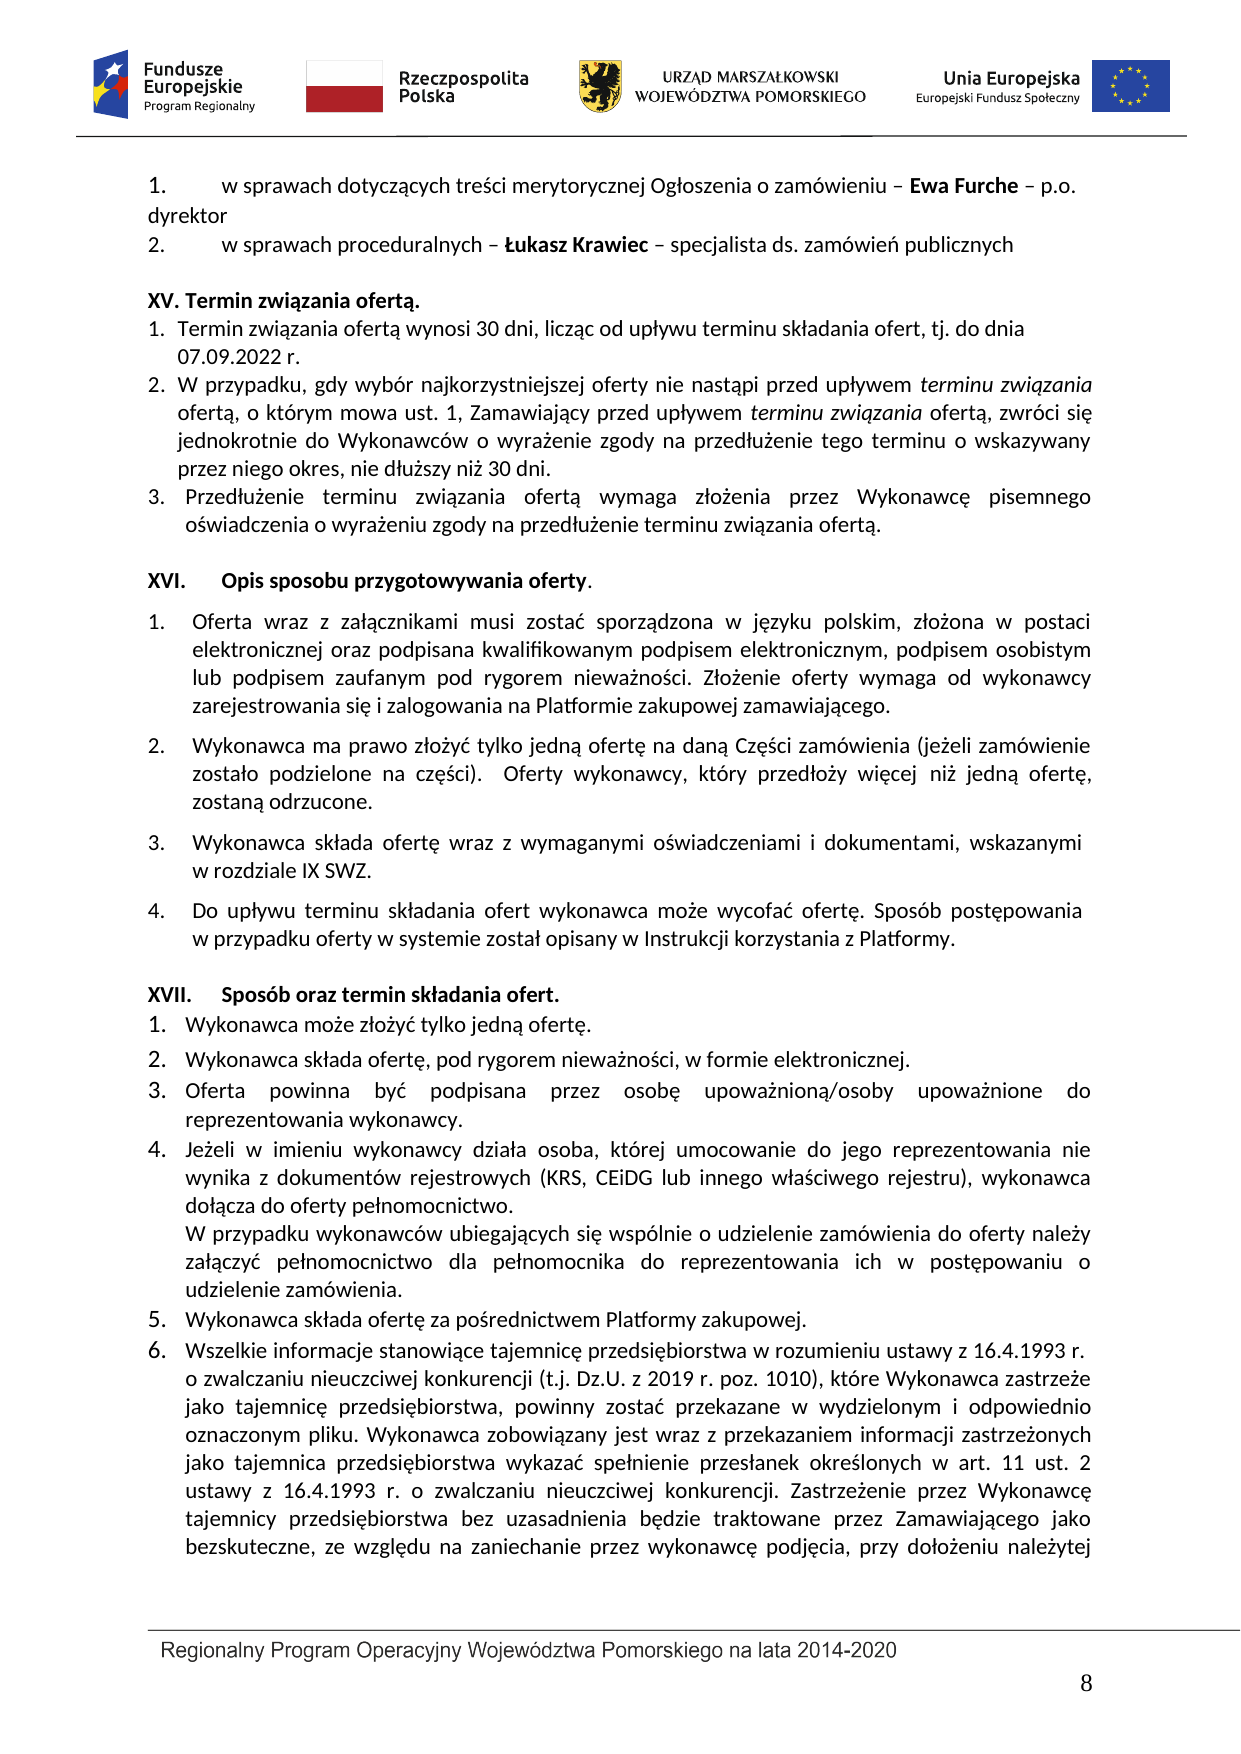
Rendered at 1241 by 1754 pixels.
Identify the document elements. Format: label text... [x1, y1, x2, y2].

list Do upływu terminu składania ofert wykonawca może wycofać ofertę. Sposób postępowania w przypadku oferty w systemie został opisany w Instrukcji korzystania z Platformy. [148, 897, 1093, 953]
list w sprawach dotyczących treści merytorycznej Ogłoszenia o zamówieniu – Ewa Furche – p.o. dyrektor [148, 169, 1093, 230]
picture [147, 1629, 1241, 1662]
list W przypadku, gdy wybór najkorzystniejszej oferty nie nastąpi przed upływem terminu związania ofertą, o którym mowa ust. 1, Zamawiający przed upływem terminu związania ofertą, zwróci się jednokrotnie do Wykonawców o wyrażenie zgody na przedłużenie tego terminu o wskazywany przez niego okres, nie dłuższy niż 30 dni. [148, 370, 1093, 482]
text W przypadku wykonawców ubiegających się wspólnie o udzielenie zamówienia do oferty należy załączyć pełnomocnictwo dla pełnomocnika do reprezentowania ich w postępowaniu o udzielenie zamówienia. [185, 1219, 1093, 1303]
list Oferta wraz z załącznikami musi zostać sporządzona w języku polskim, złożona w postaci elektronicznej oraz podpisana kwalifikowanym podpisem elektronicznym, podpisem osobistym lub podpisem zaufanym pod rygorem nieważności. Złożenie oferty wymaga od wykonawcy zarejestrowania się i zalogowania na Platformie zakupowej zamawiającego. [148, 607, 1093, 719]
list Wykonawca składa ofertę wraz z wymaganymi oświadczeniami i dokumentami, wskazanymi w rozdziale IX SWZ. [148, 828, 1093, 884]
list Wykonawca składa ofertę, pod rygorem nieważności, w formie elektronicznej. [148, 1044, 1093, 1074]
list Sposób oraz termin składania ofert. [148, 981, 1091, 1009]
list Jeżeli w imieniu wykonawcy działa osoba, której umocowanie do jego reprezentowania nie wynika z dokumentów rejestrowych (KRS, CEiDG lub innego właściwego rejestru), wykonawca dołącza do oferty pełnomocnictwo. [148, 1133, 1093, 1219]
list Termin związania ofertą wynosi 30 dni, licząc od upływu terminu składania ofert, tj. do dnia 07.09.2022 r. [148, 314, 1093, 370]
list Przedłużenie terminu związania ofertą wymaga złożenia przez Wykonawcę pisemnego oświadczenia o wyrażeniu zgody na przedłużenie terminu związania ofertą. [148, 482, 1093, 538]
list Oferta powinna być podpisana przez osobę upoważnioną/osoby upoważnione do reprezentowania wykonawcy. [148, 1074, 1093, 1133]
list Wykonawca może złożyć tylko jedną ofertę. [148, 1009, 1093, 1039]
list Termin związania ofertą. [148, 286, 1091, 314]
list Wykonawca składa ofertę za pośrednictwem Platformy zakupowej. [148, 1303, 1093, 1334]
list Wykonawca ma prawo złożyć tylko jedną ofertę na daną Części zamówienia (jeżeli zamówienie zostało podzielone na części). Oferty wykonawcy, który przedłoży więcej niż jedną ofertę, zostaną odrzucone. [148, 731, 1093, 816]
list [148, 1334, 1093, 1561]
list w sprawach proceduralnych – Łukasz Krawiec – specjalista ds. zamówień publicznych [148, 230, 1093, 258]
list Opis sposobu przygotowywania oferty. [148, 566, 1091, 594]
